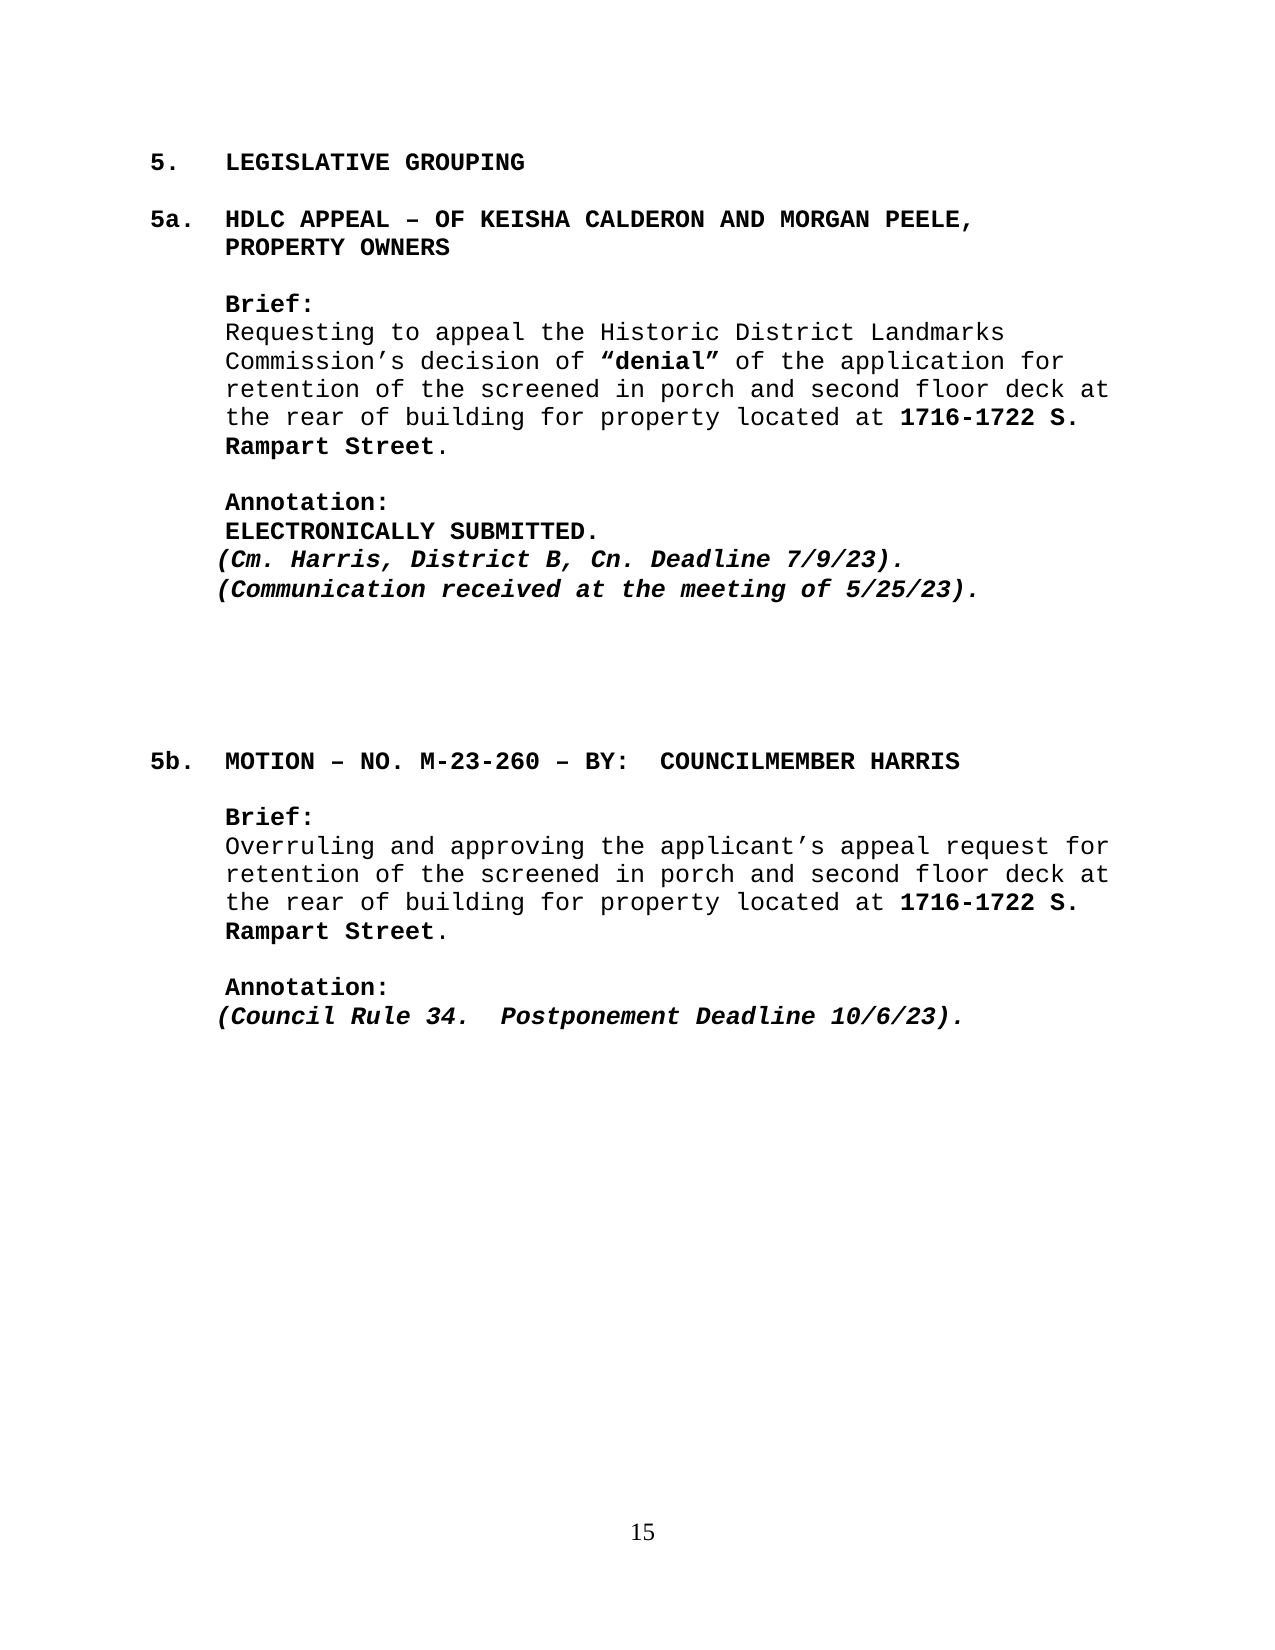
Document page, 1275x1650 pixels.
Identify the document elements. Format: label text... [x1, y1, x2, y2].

text Annotation: [225, 490, 1134, 518]
list 5a. HDLC APPEAL – OF KEISHA CALDERON AND MORGAN PEELE, [150, 207, 1134, 235]
text Requesting to appeal the Historic District Landmarks Commission’s decision of “denial” of the application for retention of the screened in porch and second floor deck at the rear of building for property located at 1716-1722 S. Rampart Street. [225, 320, 1134, 462]
text (Communication received at the meeting of 5/25/23). [150, 577, 1134, 605]
text ELECTRONICALLY SUBMITTED. [225, 518, 1134, 547]
text (Cm. Harris, District B, Cn. Deadline 7/9/23). [150, 547, 1134, 575]
text Brief: [150, 805, 1134, 833]
text Annotation: [225, 975, 1134, 1003]
list PROPERTY OWNERS [150, 235, 1134, 263]
text (Council Rule 34. Postponement Deadline 10/6/23). [150, 1003, 1134, 1032]
text Overruling and approving the applicant’s appeal request for retention of the screened in porch and second floor deck at the rear of building for property located at 1716-1722 S. Rampart Street. [225, 833, 1134, 947]
text 5b. MOTION – NO. M-23-260 – BY: COUNCILMEMBER HARRIS [150, 748, 1134, 777]
list LEGISLATIVE GROUPING [150, 150, 1134, 178]
text Brief: [150, 292, 1134, 320]
